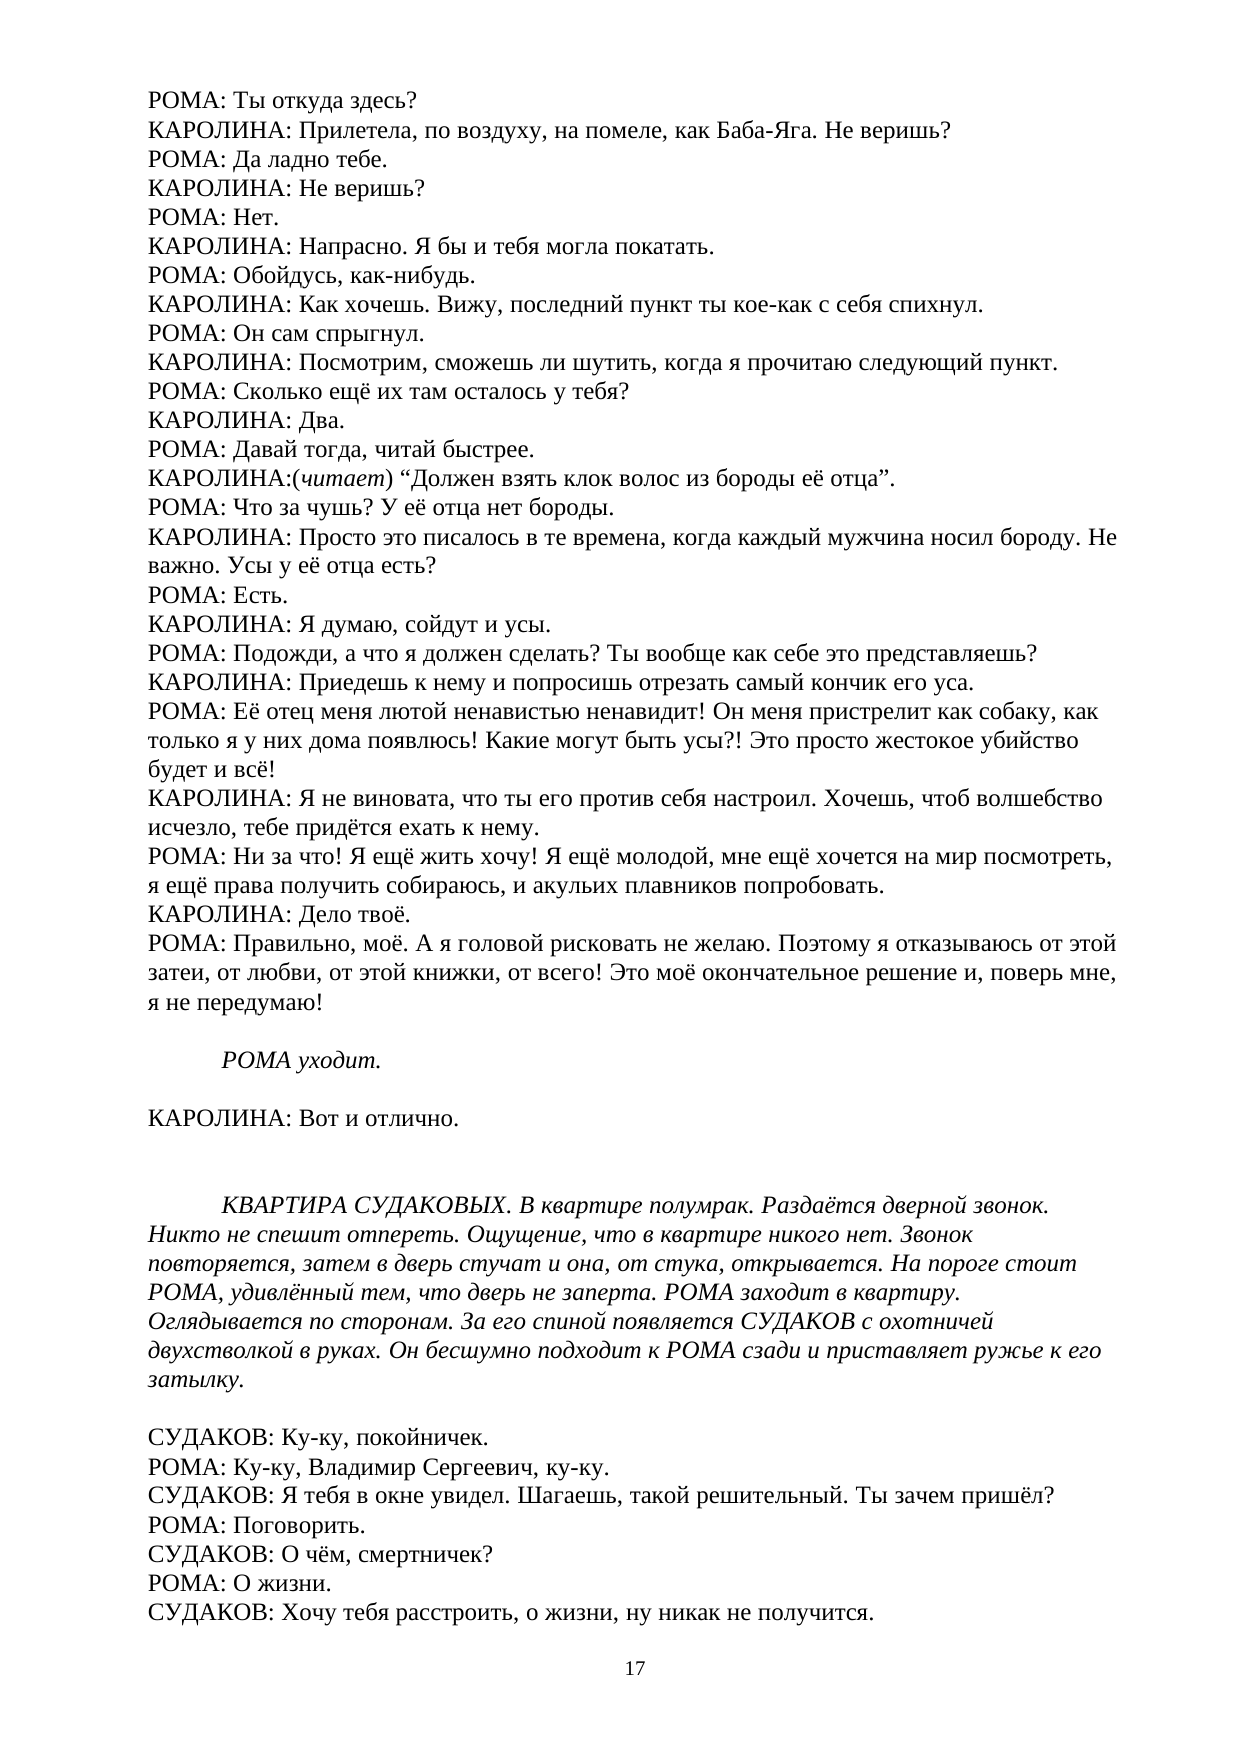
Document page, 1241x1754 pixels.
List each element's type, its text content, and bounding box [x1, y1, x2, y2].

text РОМА: Её отец меня лютой ненавистью ненавидит! Он меня пристрелит как собаку, как только я у них дома появлюсь! Какие могут быть усы?! Это просто жестокое убийство будет и всё! [148, 696, 1122, 783]
text КАРОЛИНА: Два. [148, 405, 1122, 434]
text РОМА: Нет. [148, 202, 1122, 231]
text РОМА уходит. [148, 1044, 1122, 1073]
text РОМА: Обойдусь, как-нибудь. [148, 260, 1122, 289]
text РОМА: Он сам спрыгнул. [148, 318, 1122, 347]
text КВАРТИРА СУДАКОВЫХ. В квартире полумрак. Раздаётся дверной звонок. Никто не спешит отпереть. Ощущение, что в квартире никого нет. Звонок повторяется, затем в дверь стучат и она, от стука, открывается. На пороге стоит РОМА, удивлённый тем, что дверь не заперта. РОМА заходит в квартиру. Оглядывается по сторонам. За его спиной появляется СУДАКОВ с охотничей двухстволкой в руках. Он бесшумно подходит к РОМА сзади и приставляет ружье к его затылку. [148, 1190, 1122, 1393]
text КАРОЛИНА: Я не виновата, что ты его против себя настроил. Хочешь, чтоб волшебство исчезло, тебе придётся ехать к нему. [148, 783, 1122, 841]
text СУДАКОВ: Я тебя в окне увидел. Шагаешь, такой решительный. Ты зачем пришёл? [148, 1480, 1122, 1509]
text КАРОЛИНА: Вот и отлично. [148, 1103, 1122, 1132]
text КАРОЛИНА: Не веришь? [148, 173, 1122, 202]
text РОМА: Правильно, моё. А я головой рисковать не желаю. Поэтому я отказываюсь от этой затеи, от любви, от этой книжки, от всего! Это моё окончательное решение и, поверь мне, я не передумаю! [148, 928, 1122, 1015]
text СУДАКОВ: О чём, смертничек? [148, 1538, 1122, 1568]
text РОМА: Сколько ещё их там осталось у тебя? [148, 376, 1122, 405]
text КАРОЛИНА: Просто это писалось в те времена, когда каждый мужчина носил бороду. Не важно. Усы у её отца есть? [148, 521, 1122, 579]
text СУДАКОВ: Ку-ку, покойничек. [148, 1422, 1122, 1451]
text РОМА: Ку-ку, Владимир Сергеевич, ку-ку. [148, 1451, 1122, 1480]
text КАРОЛИНА: Дело твоё. [148, 899, 1122, 928]
text КАРОЛИНА: Прилетела, по воздуху, на помеле, как Баба-Яга. Не веришь? [148, 114, 1122, 143]
text РОМА: Есть. [148, 579, 1122, 608]
text СУДАКОВ: Хочу тебя расстроить, о жизни, ну никак не получится. [148, 1597, 1122, 1626]
text РОМА: Ты откуда здесь? [148, 85, 1122, 114]
text РОМА: Ни за что! Я ещё жить хочу! Я ещё молодой, мне ещё хочется на мир посмотреть, я ещё права получить собираюсь, и акульих плавников попробовать. [148, 841, 1122, 899]
text КАРОЛИНА: Посмотрим, сможешь ли шутить, когда я прочитаю следующий пункт. [148, 347, 1122, 376]
text РОМА: Что за чушь? У её отца нет бороды. [148, 492, 1122, 521]
text РОМА: О жизни. [148, 1568, 1122, 1597]
text КАРОЛИНА: Напрасно. Я бы и тебя могла покатать. [148, 231, 1122, 260]
text КАРОЛИНА: Как хочешь. Вижу, последний пункт ты кое-как с себя спихнул. [148, 289, 1122, 318]
text РОМА: Поговорить. [148, 1509, 1122, 1538]
text КАРОЛИНА: Приедешь к нему и попросишь отрезать самый кончик его уса. [148, 667, 1122, 696]
text РОМА: Давай тогда, читай быстрее. [148, 434, 1122, 463]
text КАРОЛИНА:(читает) “Должен взять клок волос из бороды её отца”. [148, 463, 1122, 492]
text РОМА: Да ладно тебе. [148, 143, 1122, 173]
text РОМА: Подожди, а что я должен сделать? Ты вообще как себе это представляешь? [148, 638, 1122, 667]
text КАРОЛИНА: Я думаю, сойдут и усы. [148, 608, 1122, 638]
